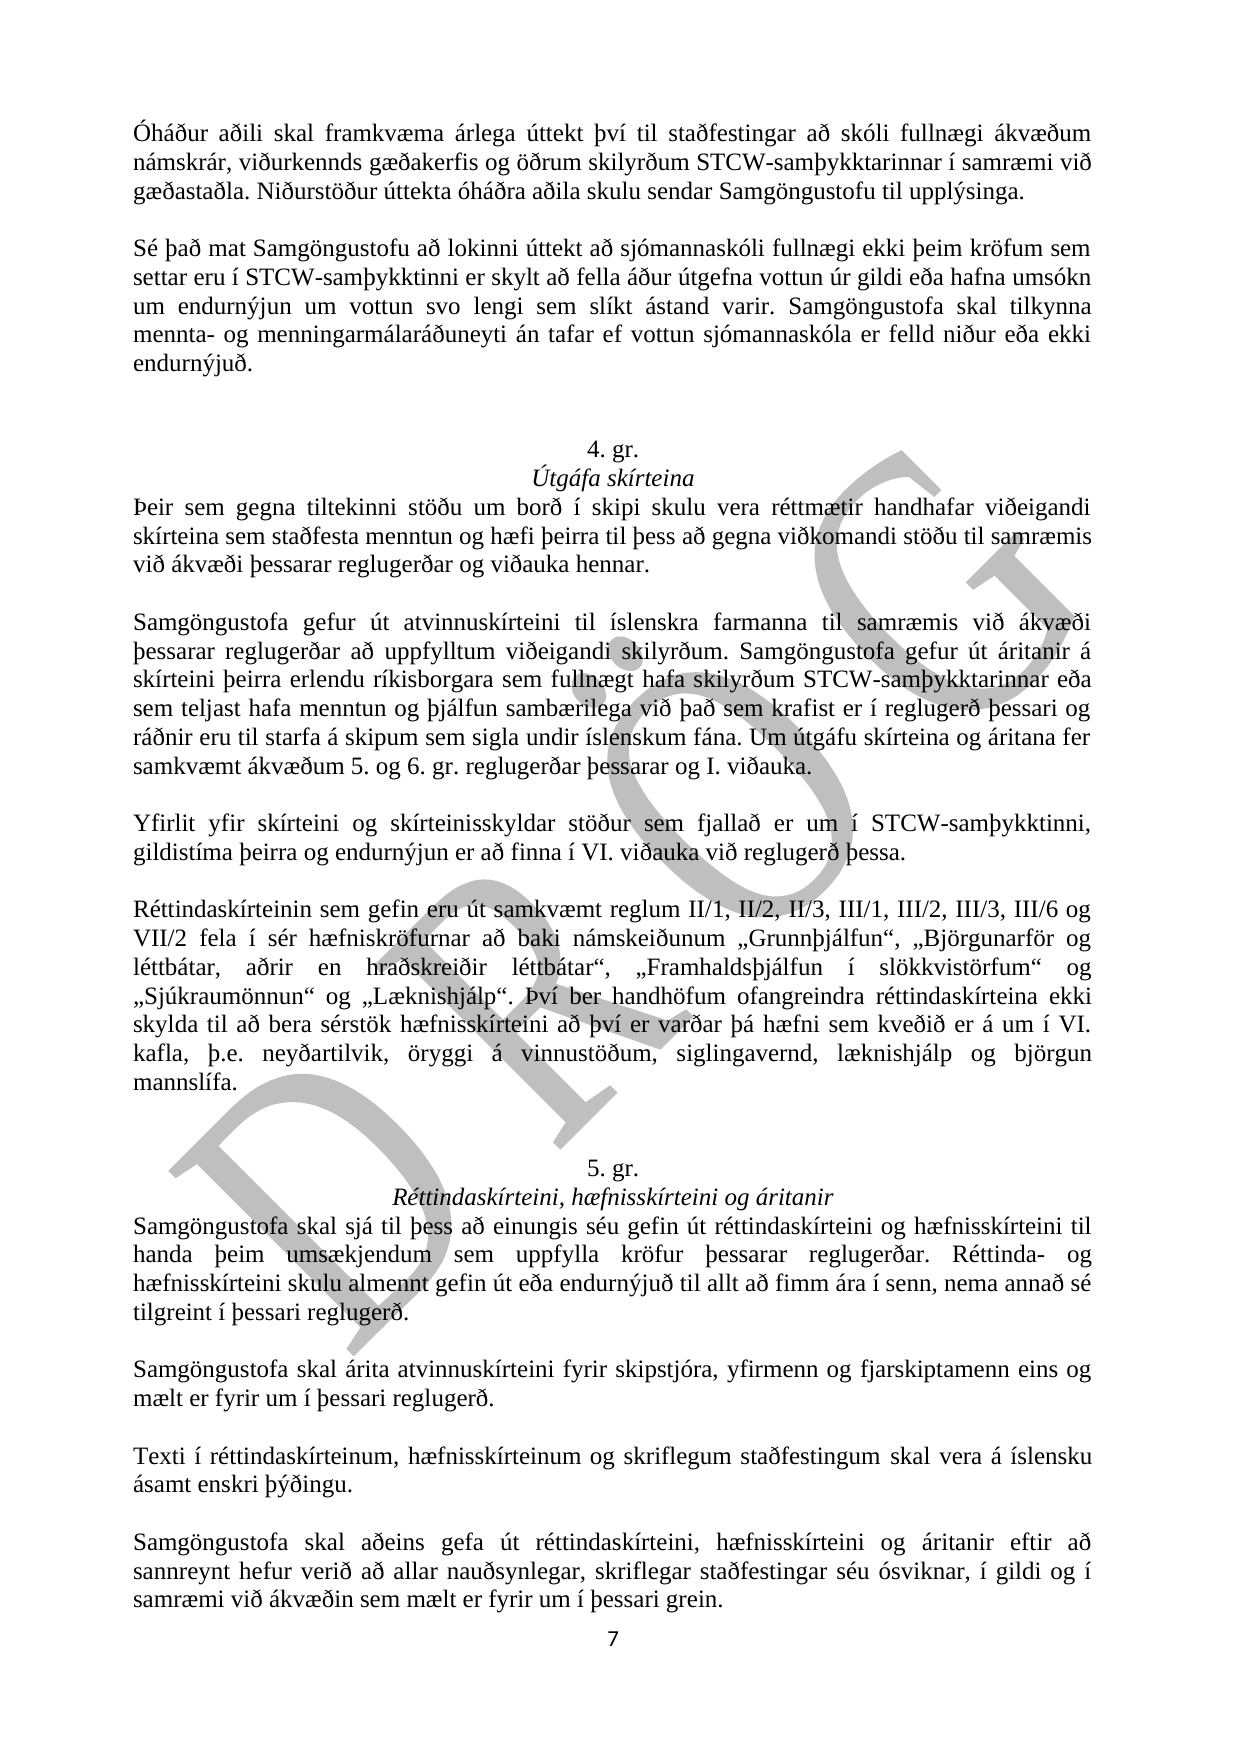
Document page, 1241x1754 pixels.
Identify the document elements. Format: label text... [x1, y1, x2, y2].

text Samgöngustofa skal aðeins gefa út réttindaskírteini, hæfnisskírteini og áritanir eftir að sannreynt hefur verið að allar nauðsynlegar, skriflegar staðfestingar séu ósviknar, í gildi og í samræmi við ákvæðin sem mælt er fyrir um í þessari grein. [133, 1527, 1093, 1613]
text Útgáfa skírteina [133, 463, 1093, 492]
text Réttindaskírteinin sem gefin eru út samkvæmt reglum II/1, II/2, II/3, III/1, III/2, III/3, III/6 og VII/2 fela í sér hæfniskröfurnar að baki námskeiðunum „Grunnþjálfun“, „Björgunarför og léttbátar, aðrir en hraðskreiðir léttbátar“, „Framhaldsþjálfun í slökkvistörfum“ og „Sjúkraumönnun“ og „Læknishjálp“. Því ber handhöfum ofangreindra réttindaskírteina ekki skylda til að bera sérstök hæfnisskírteini að því er varðar þá hæfni sem kveðið er á um í VI. kafla, þ.e. neyðartilvik, öryggi á vinnustöðum, siglingavernd, læknishjálp og björgun mannslífa. [133, 894, 1093, 1096]
text Sé það mat Samgöngustofu að lokinni úttekt að sjómannaskóli fullnægi ekki þeim kröfum sem settar eru í STCW-samþykktinni er skylt að fella áður útgefna vottun úr gildi eða hafna umsókn um endurnýjun um vottun svo lengi sem slíkt ástand varir. Samgöngustofa skal tilkynna mennta- og menningarmálaráðuneyti án tafar ef vottun sjómannaskóla er felld niður eða ekki endurnýjuð. [133, 233, 1093, 377]
text Samgöngustofa skal árita atvinnuskírteini fyrir skipstjóra, yfirmenn og fjarskiptamenn eins og mælt er fyrir um í þessari reglugerð. [133, 1354, 1093, 1412]
text Þeir sem gegna tiltekinni stöðu um borð í skipi skulu vera réttmætir handhafar viðeigandi skírteina sem staðfesta menntun og hæfi þeirra til þess að gegna viðkomandi stöðu til samræmis við ákvæði þessarar reglugerðar og viðauka hennar. [133, 492, 1093, 578]
text Samgöngustofa skal sjá til þess að einungis séu gefin út réttindaskírteini og hæfnisskírteini til handa þeim umsækjendum sem uppfylla kröfur þessarar reglugerðar. Réttinda- og hæfnisskírteini skulu almennt gefin út eða endurnýjuð til allt að fimm ára í senn, nema annað sé tilgreint í þessari reglugerð. [133, 1211, 1093, 1326]
text Texti í réttindaskírteinum, hæfnisskírteinum og skriflegum staðfestingum skal vera á íslensku ásamt enskri þýðingu. [133, 1441, 1093, 1498]
text Yfirlit yfir skírteini og skírteinisskyldar stöður sem fjallað er um í STCW-samþykktinni, gildistíma þeirra og endurnýjun er að finna í VI. viðauka við reglugerð þessa. [133, 808, 1093, 866]
text Samgöngustofa gefur út atvinnuskírteini til íslenskra farmanna til samræmis við ákvæði þessarar reglugerðar að uppfylltum viðeigandi skilyrðum. Samgöngustofa gefur út áritanir á skírteini þeirra erlendu ríkisborgara sem fullnægt hafa skilyrðum STCW-samþykktarinnar eða sem teljast hafa menntun og þjálfun sambærilega við það sem krafist er í reglugerð þessari og ráðnir eru til starfa á skipum sem sigla undir íslenskum fána. Um útgáfu skírteina og áritana fer samkvæmt ákvæðum 5. og 6. gr. reglugerðar þessarar og I. viðauka. [133, 607, 1093, 779]
text Réttindaskírteini, hæfnisskírteini og áritanir [133, 1182, 1093, 1211]
text 4. gr. [133, 434, 1093, 463]
text Óháður aðili skal framkvæma árlega úttekt því til staðfestingar að skóli fullnægi ákvæðum námskrár, viðurkennds gæðakerfis og öðrum skilyrðum STCW-samþykktarinnar í samræmi við gæðastaðla. Niðurstöður úttekta óháðra aðila skulu sendar Samgöngustofu til upplýsinga. [133, 118, 1093, 204]
text 5. gr. [133, 1153, 1093, 1182]
